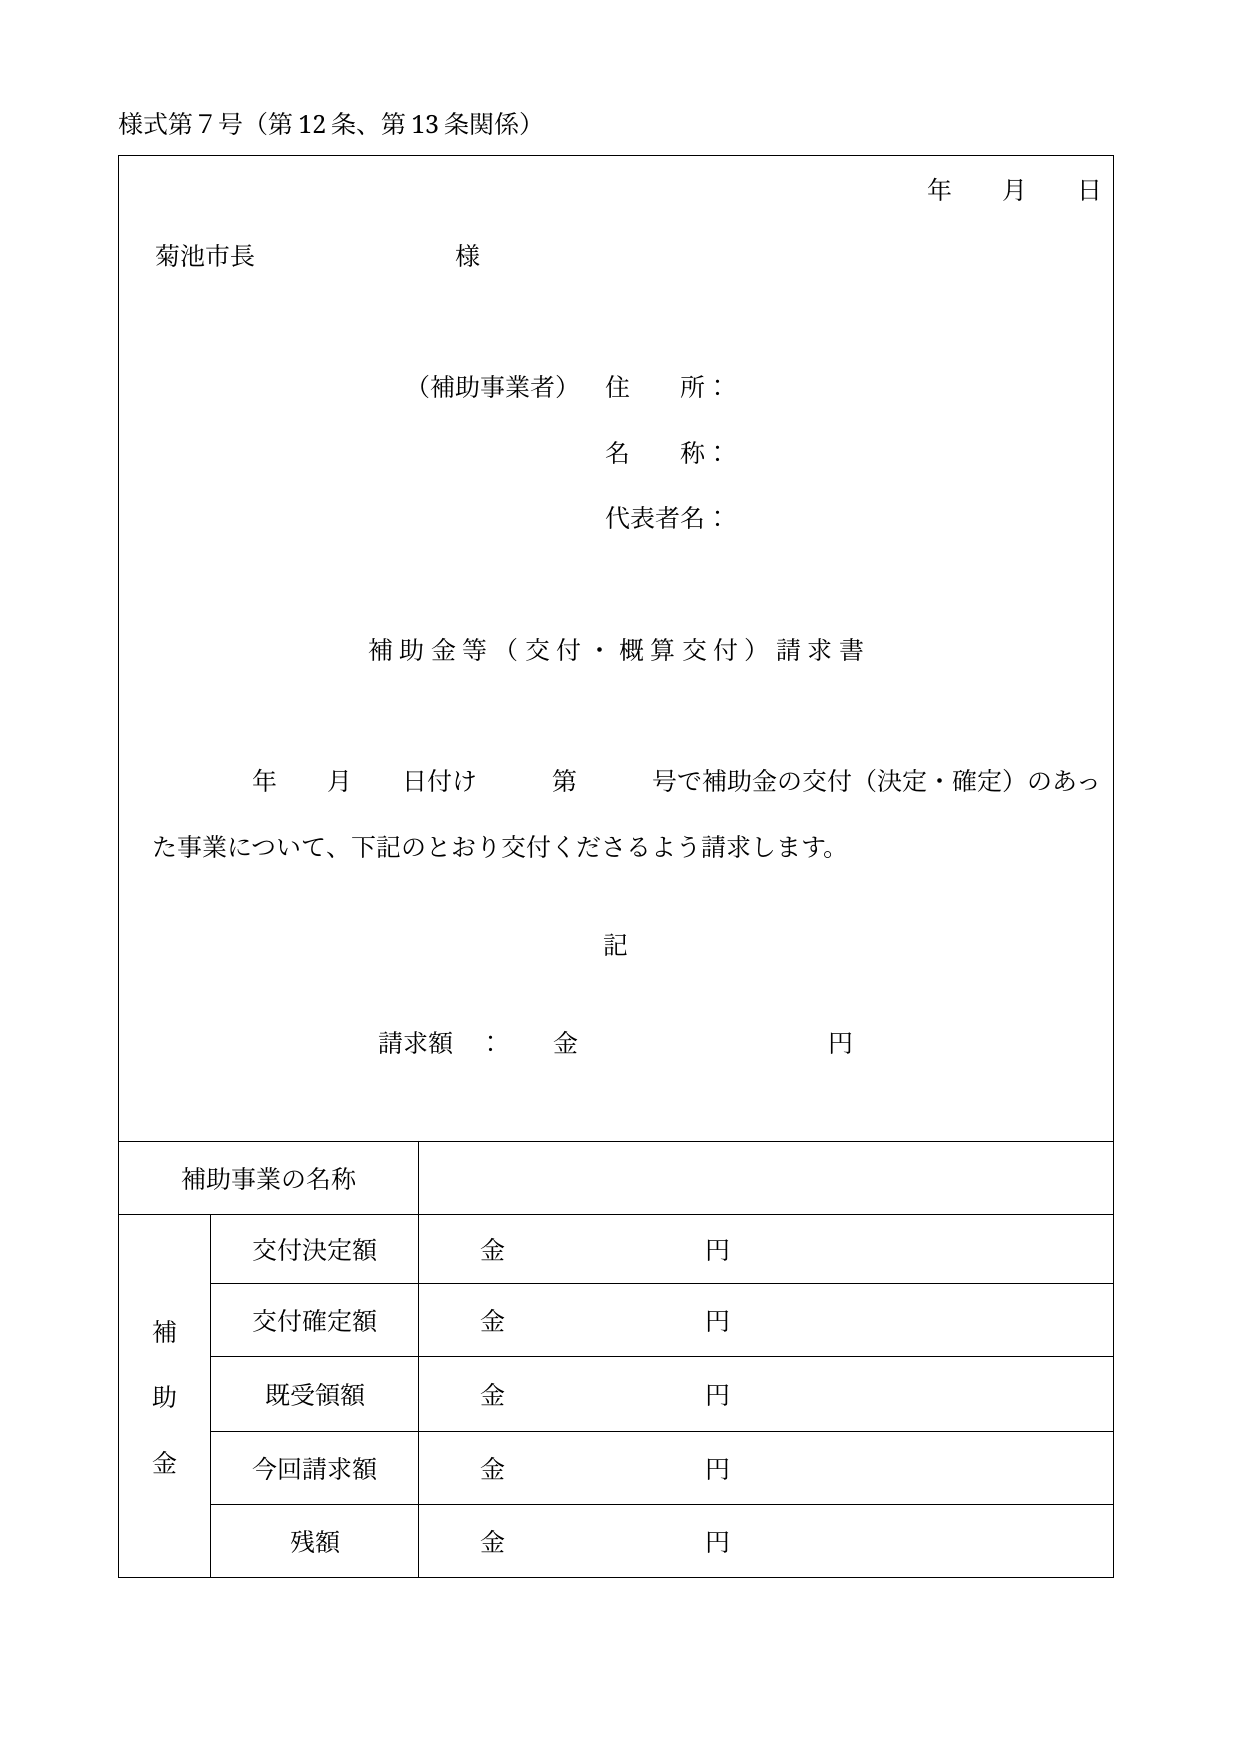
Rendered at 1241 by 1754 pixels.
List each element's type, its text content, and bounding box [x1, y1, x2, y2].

table_cell 交付決定額 [211, 1215, 418, 1283]
table_cell 金 円 [419, 1505, 1113, 1577]
table_cell 金 円 [419, 1284, 1113, 1356]
table_cell 残額 [211, 1505, 418, 1577]
table_cell 今回請求額 [211, 1432, 418, 1504]
text 様式第７号（第12条、第13条関係） [118, 89, 1122, 155]
table_cell 金 円 [419, 1215, 1113, 1283]
table_cell 既受領額 [211, 1357, 418, 1431]
table_cell 補 助 金 [119, 1215, 210, 1577]
table_cell [419, 1142, 1113, 1214]
table_cell 金 円 [419, 1432, 1113, 1504]
table_cell 補助事業の名称 [119, 1142, 418, 1214]
table_cell 金 円 [419, 1357, 1113, 1431]
table_cell 交付確定額 [211, 1284, 418, 1356]
table_header 年 月 日 菊池市長 様 （補助事業者） 住 所： 名 称： 代表者名： 補 助 金 等 （ 交 付 ・ 概 算 交 付 ） 請 求 書 年 月 日付け 第 号で補助金の交付（決定・確定）のあった事業について、下記のとおり交付くださるよう請求します。 記 請求額 ： 金 円 [119, 156, 1113, 1141]
